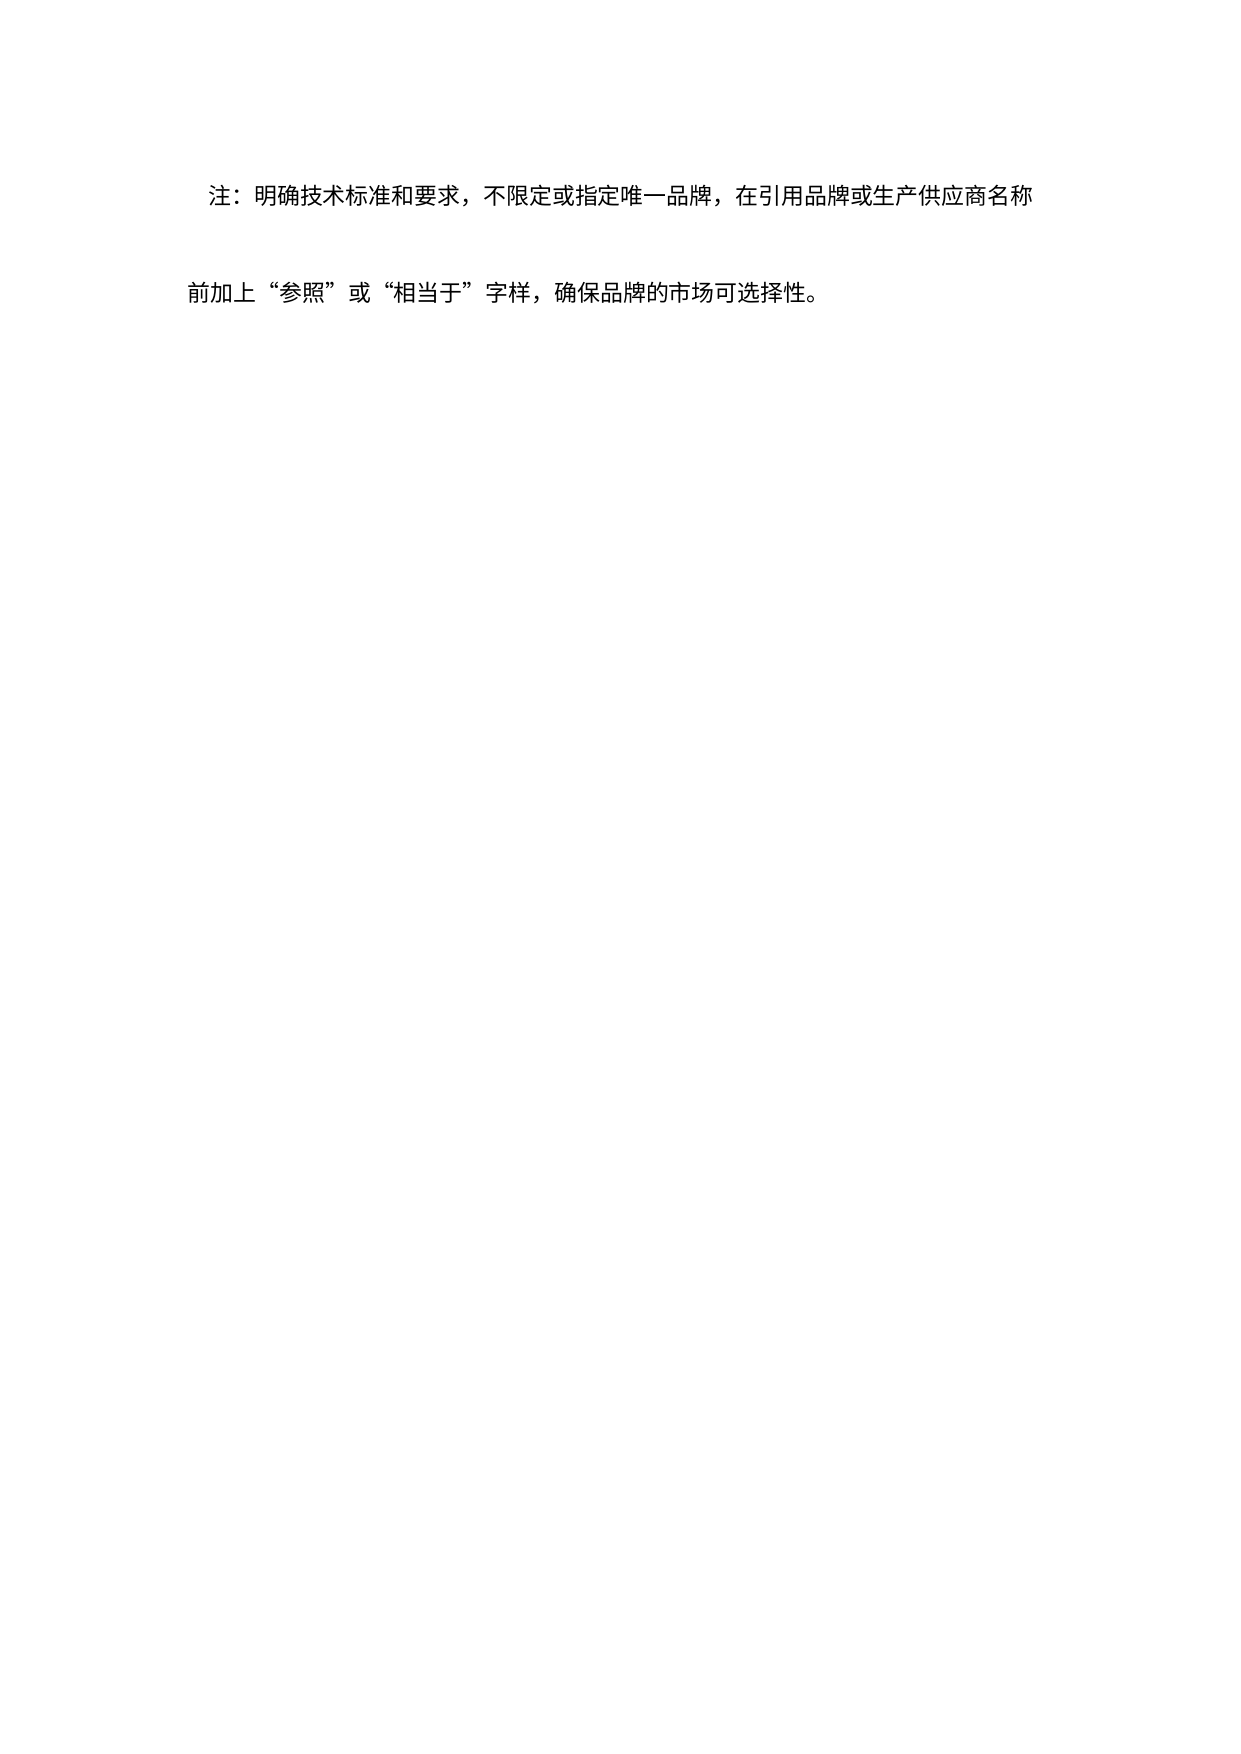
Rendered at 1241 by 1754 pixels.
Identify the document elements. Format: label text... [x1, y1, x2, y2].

text 注：明确技术标准和要求，不限定或指定唯一品牌，在引用品牌或生产供应商名称前加上“参照”或“相当于”字样，确保品牌的市场可选择性。 [187, 162, 1053, 324]
